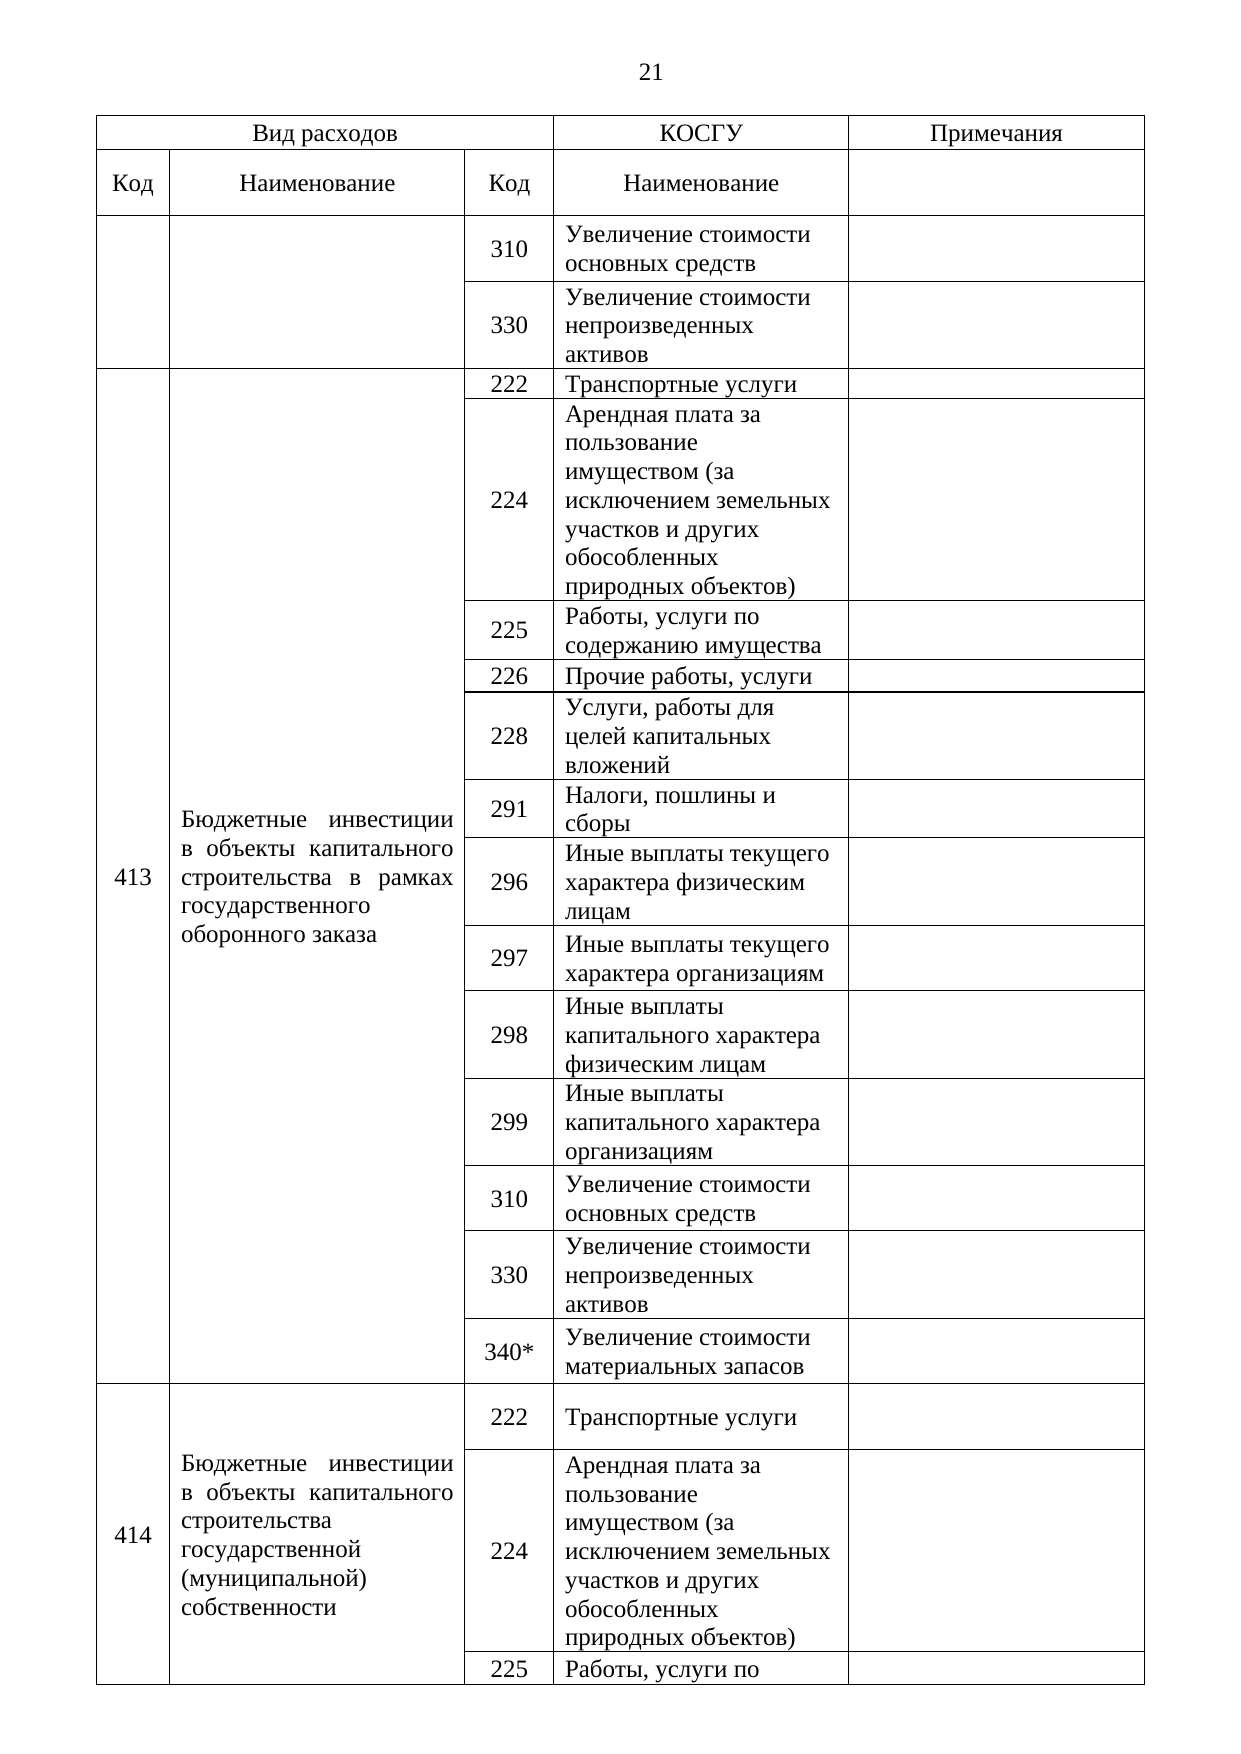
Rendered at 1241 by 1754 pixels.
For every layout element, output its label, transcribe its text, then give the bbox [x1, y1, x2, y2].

table_cell 224 [465, 399, 553, 600]
table_cell 297 [465, 926, 553, 990]
table_cell 298 [465, 991, 553, 1077]
table_cell Работы, услуги по содержанию имущества [554, 1652, 848, 1684]
table_cell 228 [465, 693, 553, 779]
table_cell [849, 282, 1144, 368]
table_cell Увеличение стоимости основных средств [554, 216, 848, 281]
table_cell [849, 601, 1144, 658]
table_cell 330 [465, 282, 553, 368]
table_cell 310 [465, 1166, 553, 1230]
table_cell Иные выплаты текущего характера физическим лицам [554, 838, 848, 924]
table_header Примечания [849, 116, 1144, 149]
table_cell 222 [465, 369, 553, 398]
table_cell Код [465, 150, 553, 215]
table_cell [849, 660, 1144, 691]
table_cell Иные выплаты капитального характера организациям [554, 1079, 848, 1165]
table_cell Бюджетные инвестиции в объекты капитального строительства в рамках государственного оборонного заказа [170, 369, 464, 1383]
table_cell 310 [465, 216, 553, 281]
table_cell [849, 1652, 1144, 1684]
table_cell [849, 1450, 1144, 1651]
table_cell [849, 369, 1144, 398]
table_cell 225 [465, 1652, 553, 1684]
table_cell 291 [465, 780, 553, 837]
table_cell [849, 1166, 1144, 1230]
table_cell [849, 399, 1144, 600]
table_cell 224 [465, 1450, 553, 1651]
table_cell 413 [97, 369, 169, 1383]
table_cell Наименование [170, 150, 464, 215]
table_cell Услуги, работы для целей капитальных вложений [554, 693, 848, 779]
table_cell [849, 926, 1144, 990]
table_cell Прочие работы, услуги [554, 660, 848, 691]
table_cell [849, 780, 1144, 837]
table_cell 414 [97, 1384, 169, 1684]
table_header Вид расходов [97, 116, 553, 149]
table_cell [849, 991, 1144, 1077]
table_cell 296 [465, 838, 553, 924]
table_cell [849, 150, 1144, 215]
table_cell Иные выплаты капитального характера физическим лицам [554, 991, 848, 1077]
table_cell Увеличение стоимости основных средств [554, 1166, 848, 1230]
table_cell 225 [465, 601, 553, 658]
table_cell 299 [465, 1079, 553, 1165]
table_cell Иные выплаты текущего характера организациям [554, 926, 848, 990]
table_cell 330 [465, 1231, 553, 1318]
table_cell Транспортные услуги [554, 369, 848, 398]
table_cell Транспортные услуги [554, 1384, 848, 1449]
table_cell Бюджетные инвестиции в объекты капитального строительства государственной (муниципальной) собственности [170, 1384, 464, 1684]
table_cell Код [97, 150, 169, 215]
table_cell Работы, услуги по содержанию имущества [554, 601, 848, 658]
table_cell 340* [465, 1319, 553, 1383]
table_cell [849, 1079, 1144, 1165]
table_cell Арендная плата за пользование имуществом (за исключением земельных участков и других обособленных природных объектов) [554, 399, 848, 600]
table_cell [849, 216, 1144, 281]
table_cell 222 [465, 1384, 553, 1449]
table_cell [849, 838, 1144, 924]
table_cell Арендная плата за пользование имуществом (за исключением земельных участков и других обособленных природных объектов) [554, 1450, 848, 1651]
table_cell Наименование [554, 150, 848, 215]
table_cell 226 [465, 660, 553, 691]
table_cell Увеличение стоимости непроизведенных активов [554, 1231, 848, 1318]
table_header КОСГУ [554, 116, 848, 149]
table_cell [849, 1231, 1144, 1318]
table_cell [849, 1319, 1144, 1383]
table_cell [849, 1384, 1144, 1449]
table_cell [849, 693, 1144, 779]
table_cell Увеличение стоимости материальных запасов [554, 1319, 848, 1383]
table_cell Увеличение стоимости непроизведенных активов [554, 282, 848, 368]
table_cell Налоги, пошлины и сборы [554, 780, 848, 837]
